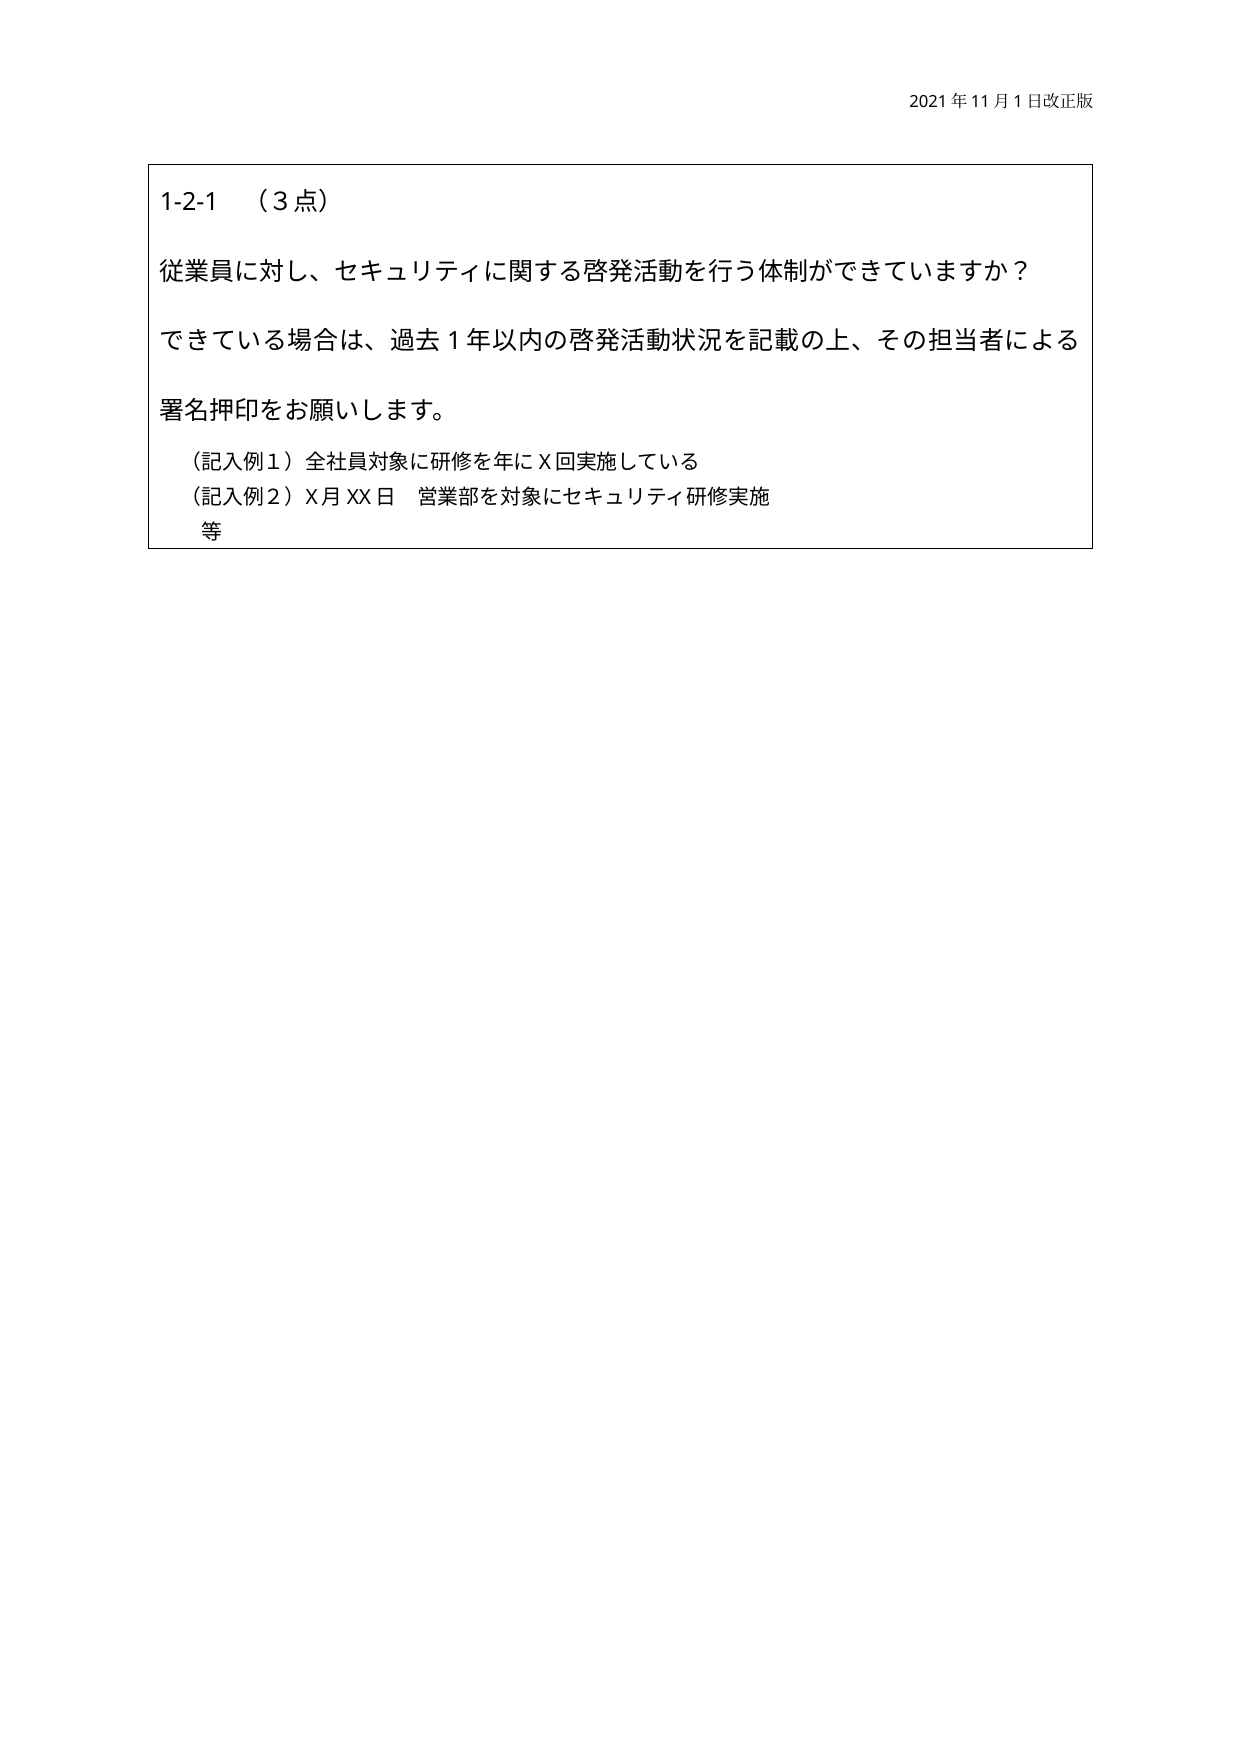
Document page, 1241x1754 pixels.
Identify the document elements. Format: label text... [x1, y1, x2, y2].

table_cell 1-2-1 （３点） 従業員に対し、セキュリティに関する啓発活動を行う体制ができていますか？ できている場合は、過去1年以内の啓発活動状況を記載の上、その担当者による署名押印をお願いします。 （記入例１）全社員対象に研修を年にX回実施している （記入例２）X月XX日 営業部を対象にセキュリティ研修実施 等 [149, 165, 1092, 547]
